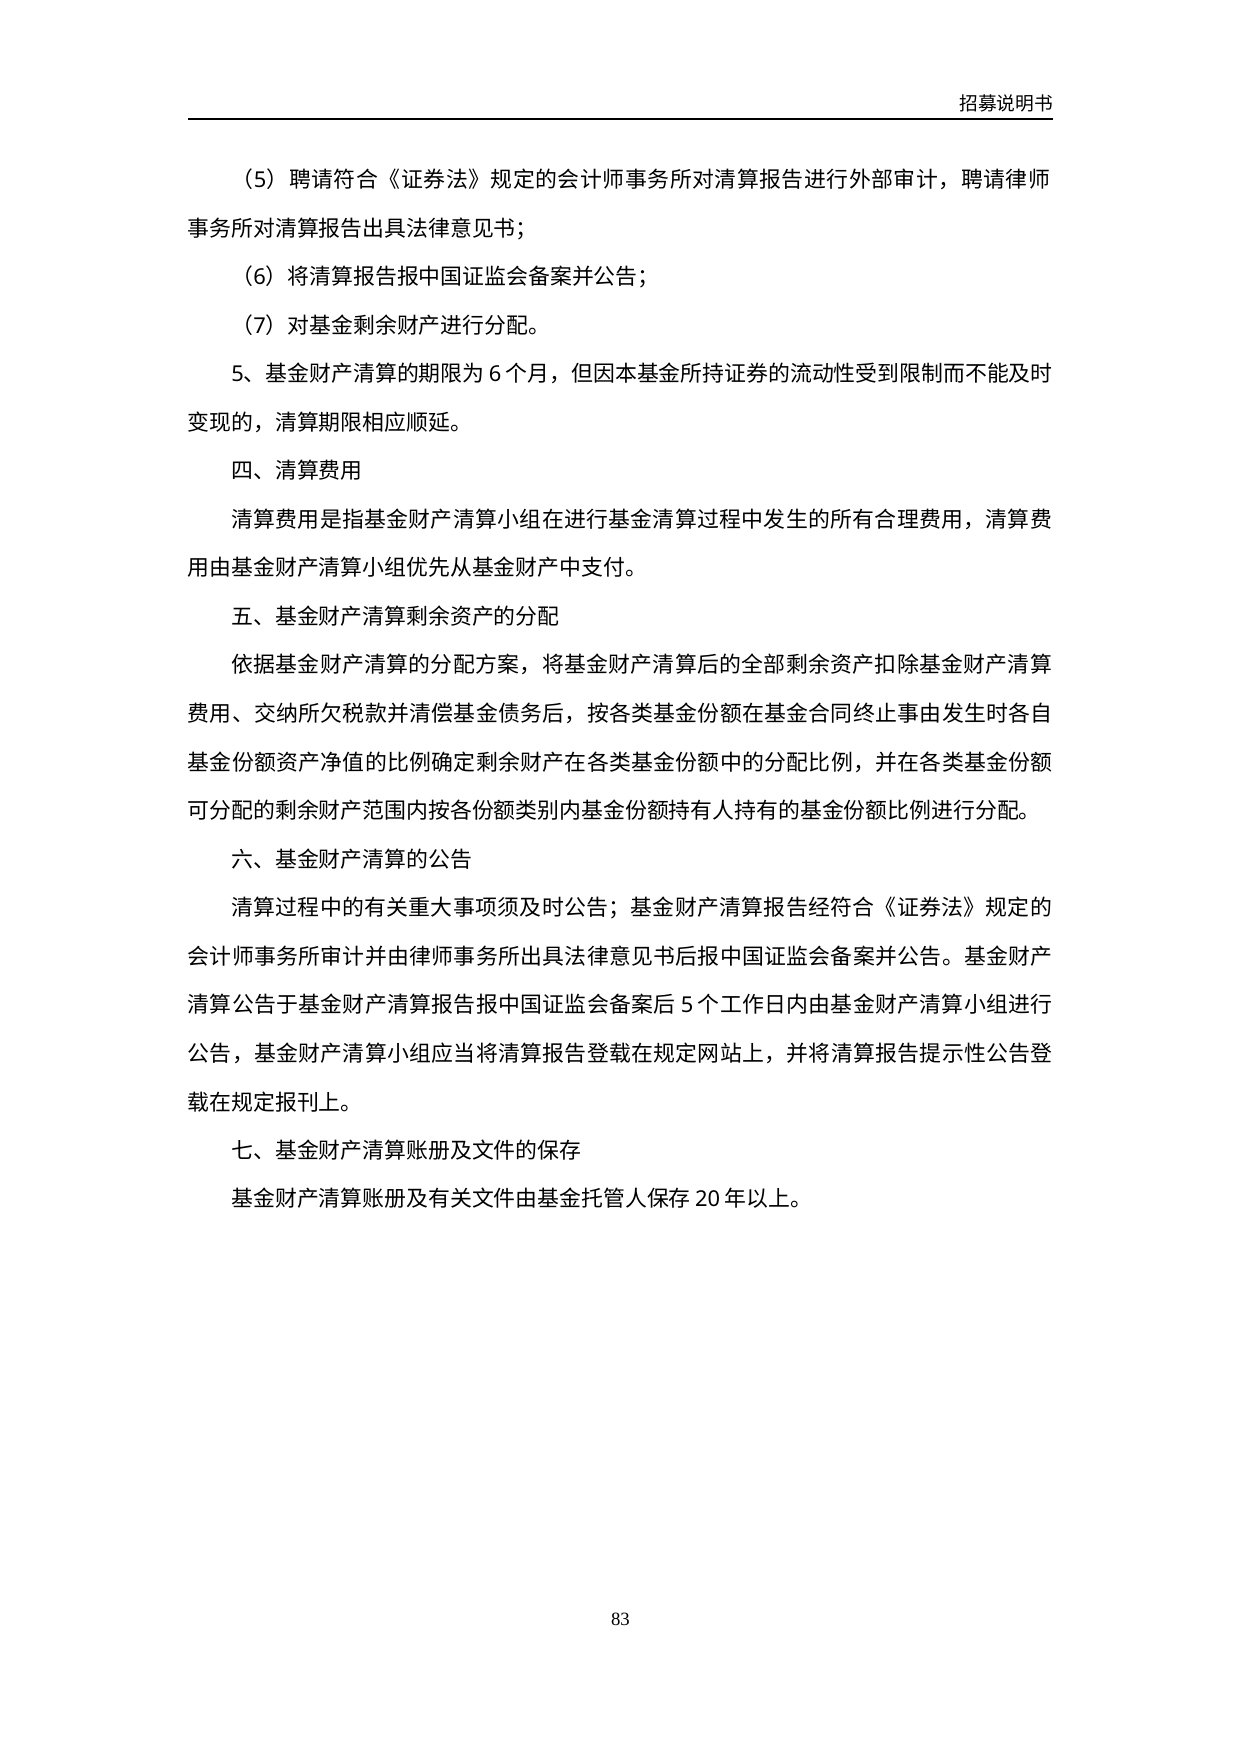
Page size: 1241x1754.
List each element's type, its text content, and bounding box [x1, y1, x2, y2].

text 清算过程中的有关重大事项须及时公告；基金财产清算报告经符合《证券法》规定的会计师事务所审计并由律师事务所出具法律意见书后报中国证监会备案并公告。基金财产清算公告于基金财产清算报告报中国证监会备案后5个工作日内由基金财产清算小组进行公告，基金财产清算小组应当将清算报告登载在规定网站上，并将清算报告提示性公告登载在规定报刊上。 [187, 889, 1053, 1117]
text 依据基金财产清算的分配方案，将基金财产清算后的全部剩余资产扣除基金财产清算费用、交纳所欠税款并清偿基金债务后，按各类基金份额在基金合同终止事由发生时各自基金份额资产净值的比例确定剩余财产在各类基金份额中的分配比例，并在各类基金份额可分配的剩余财产范围内按各份额类别内基金份额持有人持有的基金份额比例进行分配。 [187, 647, 1053, 825]
text 六、基金财产清算的公告 [187, 841, 1053, 874]
text （7）对基金剩余财产进行分配。 [187, 307, 1053, 340]
text （6）将清算报告报中国证监会备案并公告； [187, 259, 1053, 292]
text 基金财产清算账册及有关文件由基金托管人保存20年以上。 [187, 1181, 1053, 1214]
text 四、清算费用 [187, 453, 1053, 485]
text （5）聘请符合《证券法》规定的会计师事务所对清算报告进行外部审计，聘请律师事务所对清算报告出具法律意见书； [187, 162, 1053, 243]
text 清算费用是指基金财产清算小组在进行基金清算过程中发生的所有合理费用，清算费用由基金财产清算小组优先从基金财产中支付。 [187, 501, 1053, 582]
text 七、基金财产清算账册及文件的保存 [187, 1133, 1053, 1165]
text 五、基金财产清算剩余资产的分配 [187, 598, 1053, 631]
text 5、基金财产清算的期限为6个月，但因本基金所持证券的流动性受到限制而不能及时变现的，清算期限相应顺延。 [187, 356, 1053, 437]
